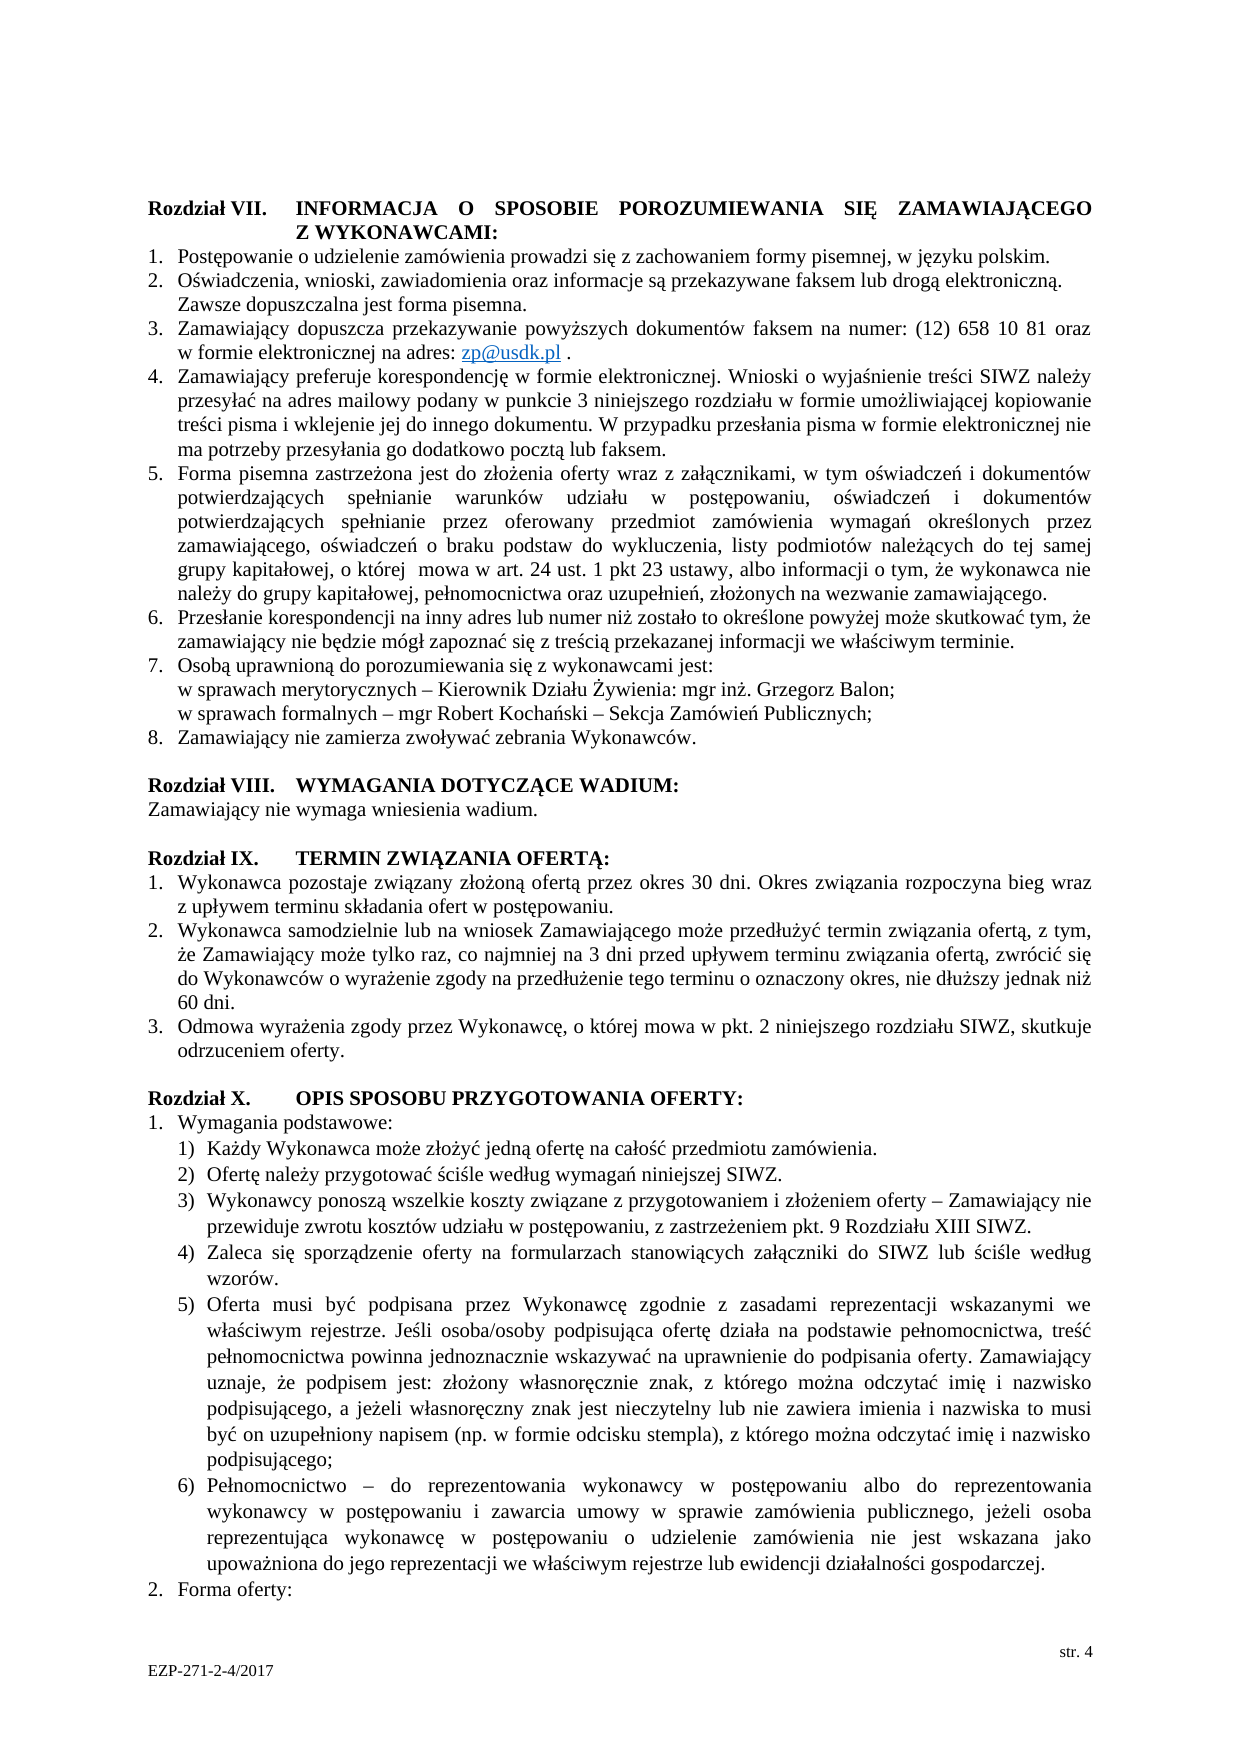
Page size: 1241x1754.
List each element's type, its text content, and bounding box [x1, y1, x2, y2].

list Postępowanie o udzielenie zamówienia prowadzi się z zachowaniem formy pisemnej, w języku polskim. [148, 244, 1093, 268]
list Przesłanie korespondencji na inny adres lub numer niż zostało to określone powyżej może skutkować tym, że zamawiający nie będzie mógł zapoznać się z treścią przekazanej informacji we właściwym terminie. [148, 605, 1093, 653]
list Osobą uprawnioną do porozumiewania się z wykonawcami jest: [148, 653, 1093, 677]
list TERMIN ZWIĄZANIA OFERTĄ: [148, 846, 1093, 869]
text Zamawiający nie wymaga wniesienia wadium. [148, 797, 1093, 821]
list OPIS SPOSOBU PRZYGOTOWANIA OFERTY: [148, 1086, 1093, 1110]
list Wymagania podstawowe: [148, 1110, 1093, 1134]
list Wykonawca samodzielnie lub na wniosek Zamawiającego może przedłużyć termin związania ofertą, z tym, że Zamawiający może tylko raz, co najmniej na 3 dni przed upływem terminu związania ofertą, zwrócić się do Wykonawców o wyrażenie zgody na przedłużenie tego terminu o oznaczony okres, nie dłuższy jednak niż 60 dni. [148, 918, 1093, 1014]
list INFORMACJA O SPOSOBIE POROZUMIEWANIA SIĘ ZAMAWIAJĄCEGO Z WYKONAWCAMI: [148, 196, 1093, 244]
list Oświadczenia, wnioski, zawiadomienia oraz informacje są przekazywane faksem lub drogą elektroniczną. Zawsze dopuszczalna jest forma pisemna. [148, 268, 1093, 316]
list Każdy Wykonawca może złożyć jedną ofertę na całość przedmiotu zamówienia. [177, 1136, 1093, 1160]
list Wykonawcy ponoszą wszelkie koszty związane z przygotowaniem i złożeniem oferty – Zamawiający nie przewiduje zwrotu kosztów udziału w postępowaniu, z zastrzeżeniem pkt. 9 Rozdziału XIII SIWZ. [177, 1188, 1093, 1238]
list Pełnomocnictwo – do reprezentowania wykonawcy w postępowaniu albo do reprezentowania wykonawcy w postępowaniu i zawarcia umowy w sprawie zamówienia publicznego, jeżeli osoba reprezentująca wykonawcę w postępowaniu o udzielenie zamówienia nie jest wskazana jako upoważniona do jego reprezentacji we właściwym rejestrze lub ewidencji działalności gospodarczej. [177, 1473, 1093, 1575]
text w sprawach merytorycznych – Kierownik Działu Żywienia: mgr inż. Grzegorz Balon; [177, 677, 1093, 701]
list Wykonawca pozostaje związany złożoną ofertą przez okres 30 dni. Okres związania rozpoczyna bieg wraz z upływem terminu składania ofert w postępowaniu. [148, 869, 1093, 918]
list WYMAGANIA DOTYCZĄCE WADIUM: [148, 773, 1093, 797]
list Ofertę należy przygotować ściśle według wymagań niniejszej SIWZ. [177, 1162, 1093, 1186]
list Oferta musi być podpisana przez Wykonawcę zgodnie z zasadami reprezentacji wskazanymi we właściwym rejestrze. Jeśli osoba/osoby podpisująca ofertę działa na podstawie pełnomocnictwa, treść pełnomocnictwa powinna jednoznacznie wskazywać na uprawnienie do podpisania oferty. Zamawiający uznaje, że podpisem jest: złożony własnoręcznie znak, z którego można odczytać imię i nazwisko podpisującego, a jeżeli własnoręczny znak jest nieczytelny lub nie zawiera imienia i nazwiska to musi być on uzupełniony napisem (np. w formie odcisku stempla), z którego można odczytać imię i nazwisko podpisującego; [177, 1292, 1093, 1471]
list Zamawiający preferuje korespondencję w formie elektronicznej. Wnioski o wyjaśnienie treści SIWZ należy przesyłać na adres mailowy podany w punkcie 3 niniejszego rozdziału w formie umożliwiającej kopiowanie treści pisma i wklejenie jej do innego dokumentu. W przypadku przesłania pisma w formie elektronicznej nie ma potrzeby przesyłania go dodatkowo pocztą lub faksem. [148, 364, 1093, 461]
text w sprawach formalnych – mgr Robert Kochański – Sekcja Zamówień Publicznych; [177, 701, 1093, 725]
list Zamawiający dopuszcza przekazywanie powyższych dokumentów faksem na numer: (12) 658 10 81 oraz w formie elektronicznej na adres: zp@usdk.pl . [148, 316, 1093, 364]
list Zamawiający nie zamierza zwoływać zebrania Wykonawców. [148, 725, 1093, 749]
list Forma pisemna zastrzeżona jest do złożenia oferty wraz z załącznikami, w tym oświadczeń i dokumentów potwierdzających spełnianie warunków udziału w postępowaniu, oświadczeń i dokumentów potwierdzających spełnianie przez oferowany przedmiot zamówienia wymagań określonych przez zamawiającego, oświadczeń o braku podstaw do wykluczenia, listy podmiotów należących do tej samej grupy kapitałowej, o której mowa w art. 24 ust. 1 pkt 23 ustawy, albo informacji o tym, że wykonawca nie należy do grupy kapitałowej, pełnomocnictwa oraz uzupełnień, złożonych na wezwanie zamawiającego. [148, 461, 1093, 605]
list Odmowa wyrażenia zgody przez Wykonawcę, o której mowa w pkt. 2 niniejszego rozdziału SIWZ, skutkuje odrzuceniem oferty. [148, 1014, 1093, 1062]
list Forma oferty: [148, 1577, 1093, 1601]
list Zaleca się sporządzenie oferty na formularzach stanowiących załączniki do SIWZ lub ściśle według wzorów. [177, 1240, 1093, 1290]
